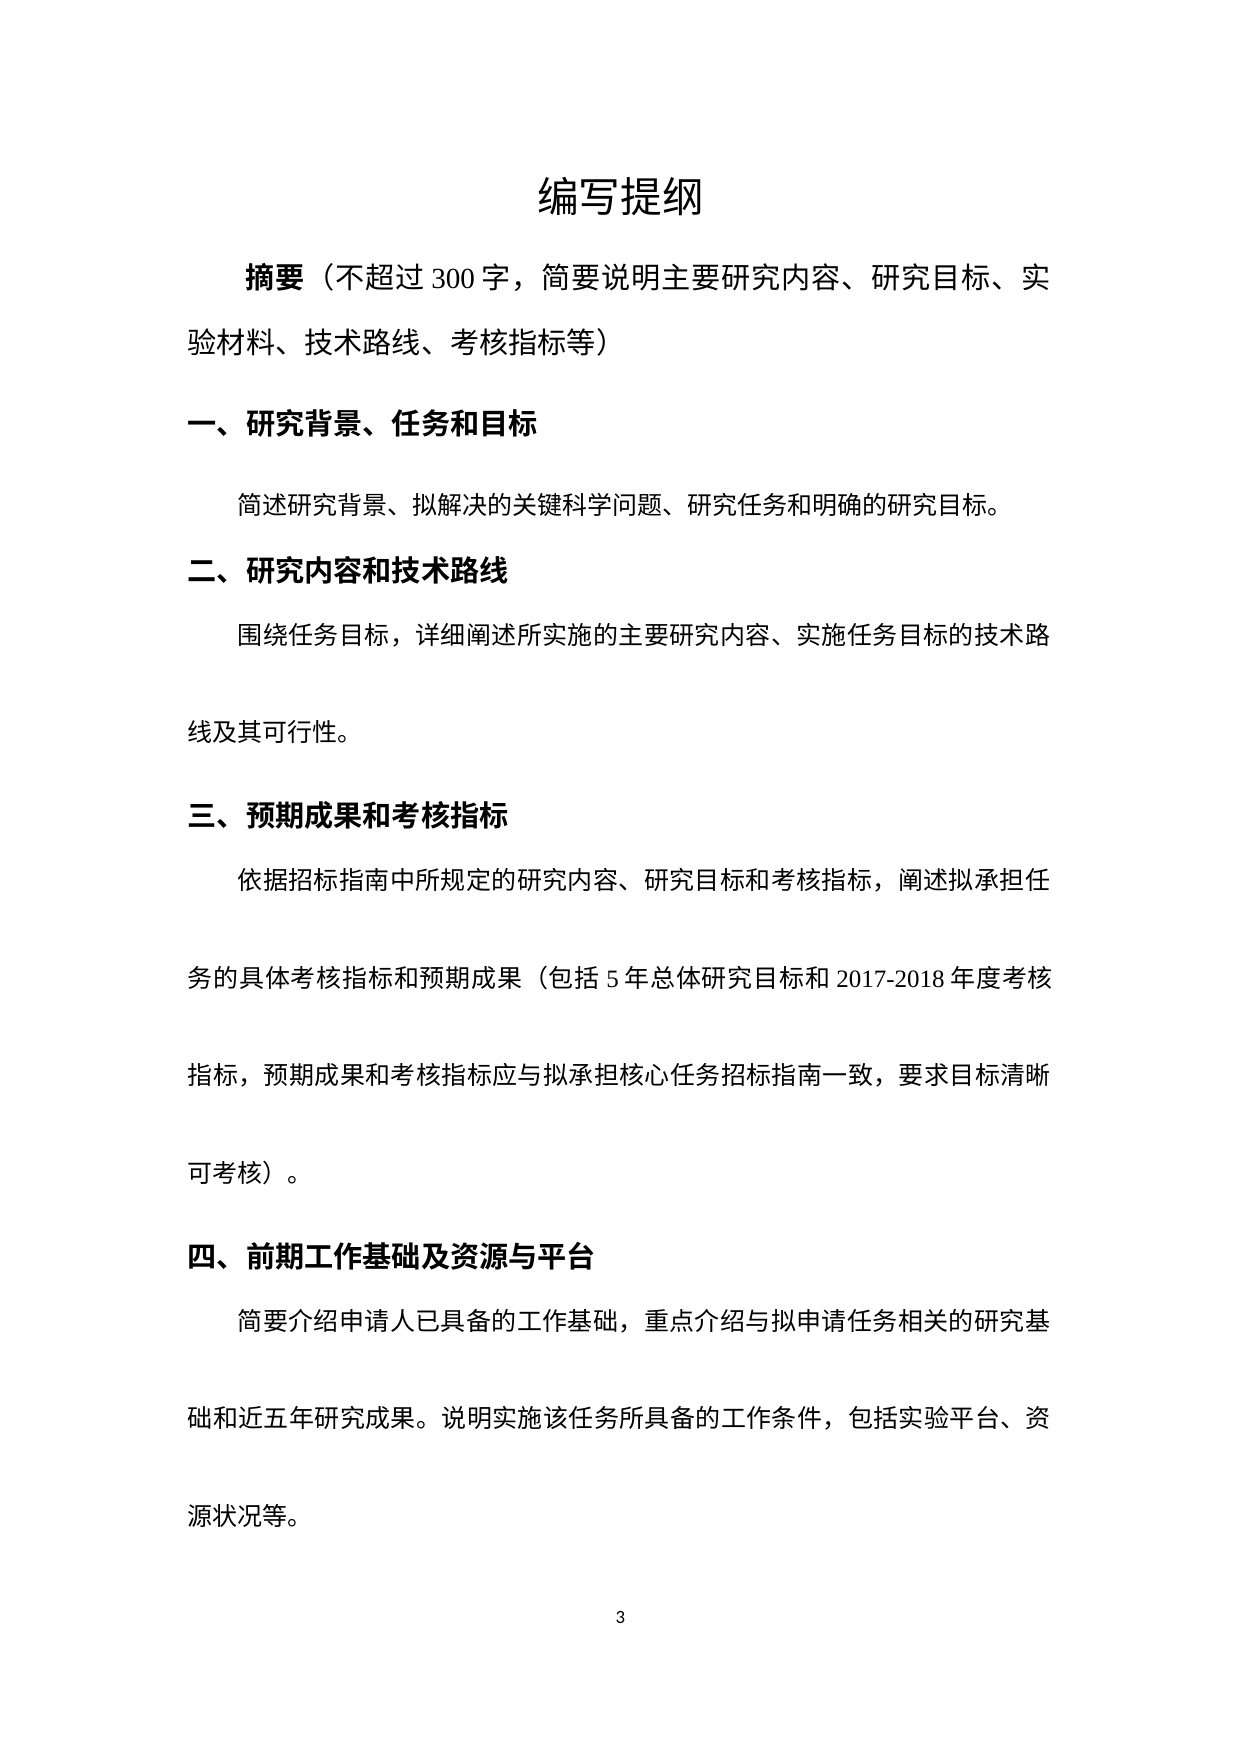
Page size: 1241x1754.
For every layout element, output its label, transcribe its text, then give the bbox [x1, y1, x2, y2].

text 2017年 月 日填编写提纲 [187, 162, 1053, 227]
text 一、研究背景、任务和目标 [187, 389, 1053, 454]
text 简要介绍申请人已具备的工作基础，重点介绍与拟申请任务相关的研究基础和近五年研究成果。说明实施该任务所具备的工作条件，包括实验平台、资源状况等。 [187, 1287, 1053, 1547]
text 摘要（不超过300字，简要说明主要研究内容、研究目标、实验材料、技术路线、考核指标等） [187, 243, 1053, 373]
text 依据招标指南中所规定的研究内容、研究目标和考核指标，阐述拟承担任务的具体考核指标和预期成果（包括5年总体研究目标和2017-2018年度考核指标，预期成果和考核指标应与拟承担核心任务招标指南一致，要求目标清晰可考核）。 [187, 846, 1053, 1204]
text 四、前期工作基础及资源与平台 [187, 1222, 1053, 1287]
text 三、预期成果和考核指标 [187, 781, 1053, 846]
text 简述研究背景、拟解决的关键科学问题、研究任务和明确的研究目标。 [187, 471, 1053, 536]
text 二、研究内容和技术路线 [187, 536, 1053, 601]
text 围绕任务目标，详细阐述所实施的主要研究内容、实施任务目标的技术路线及其可行性。 [187, 601, 1053, 763]
